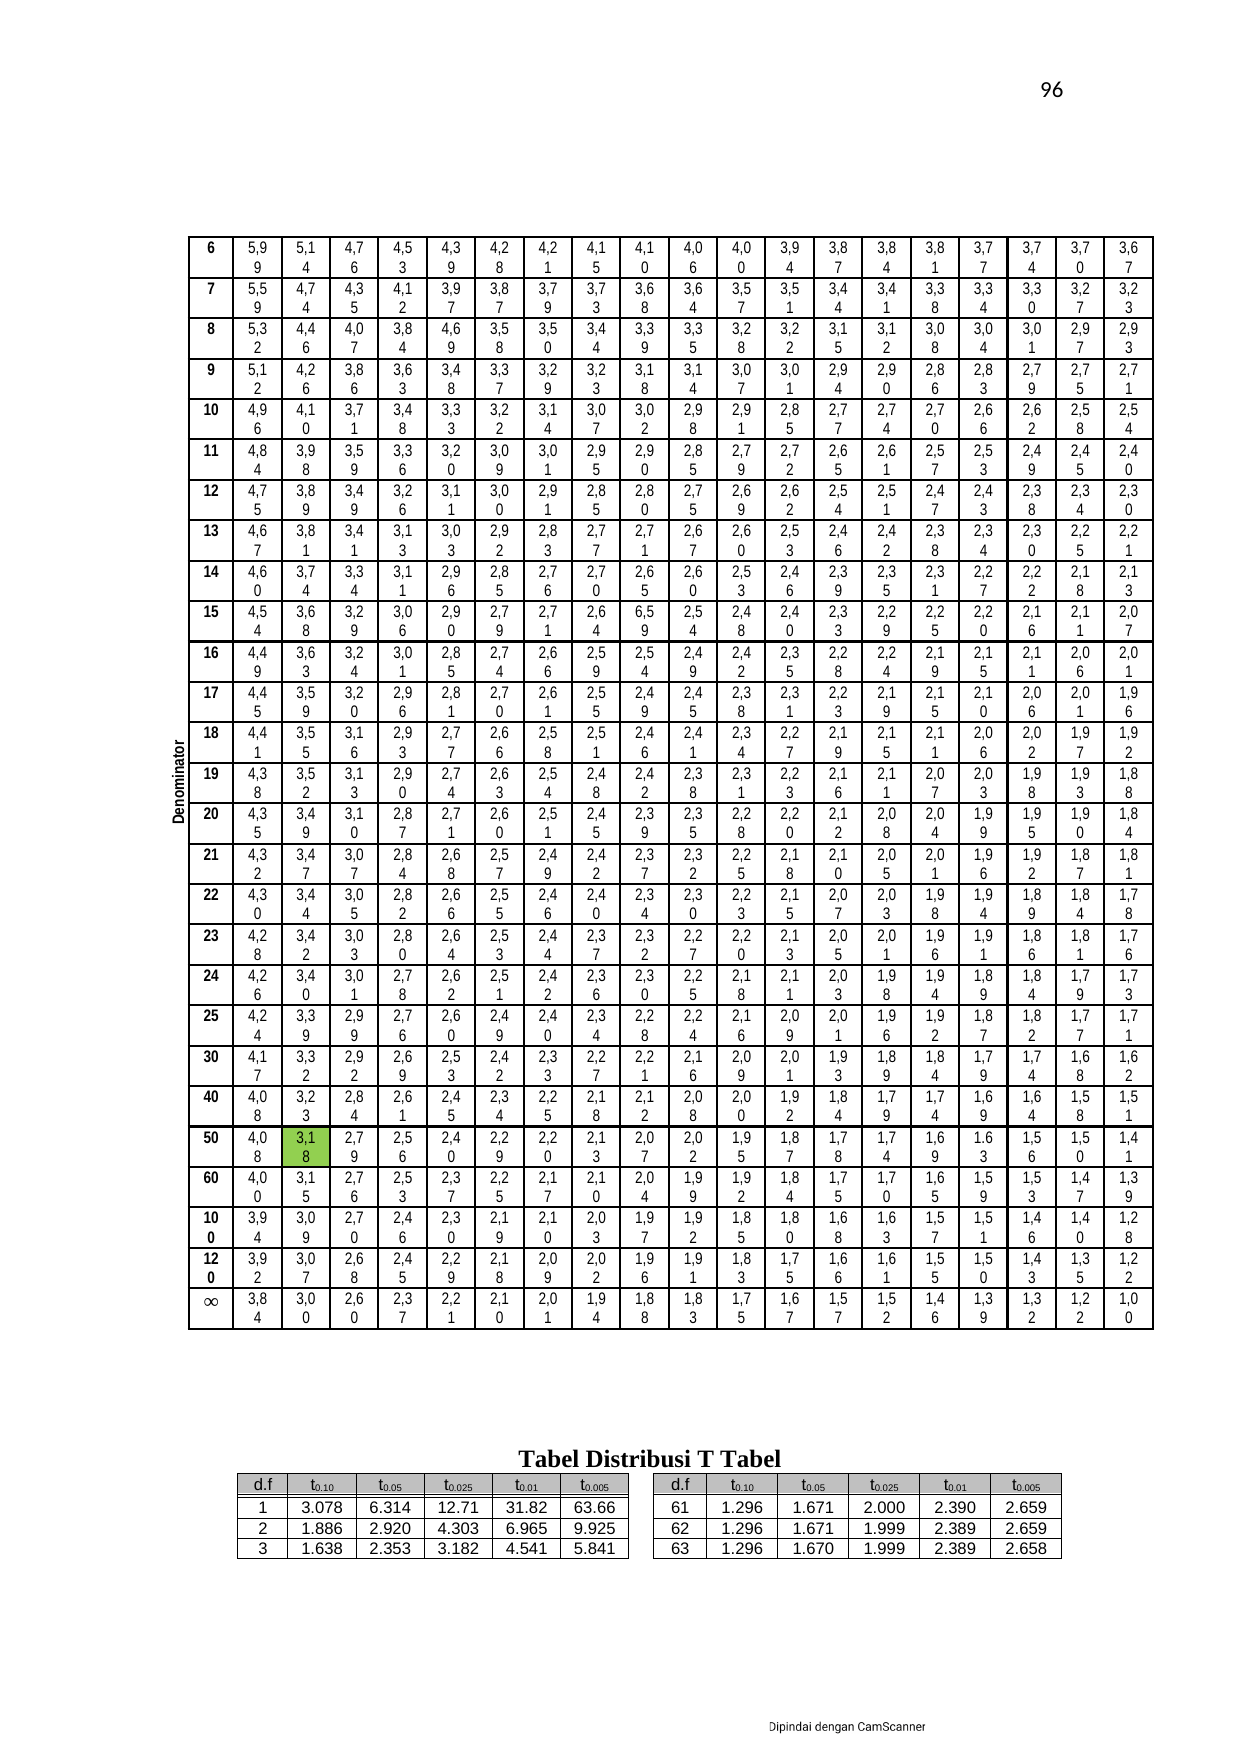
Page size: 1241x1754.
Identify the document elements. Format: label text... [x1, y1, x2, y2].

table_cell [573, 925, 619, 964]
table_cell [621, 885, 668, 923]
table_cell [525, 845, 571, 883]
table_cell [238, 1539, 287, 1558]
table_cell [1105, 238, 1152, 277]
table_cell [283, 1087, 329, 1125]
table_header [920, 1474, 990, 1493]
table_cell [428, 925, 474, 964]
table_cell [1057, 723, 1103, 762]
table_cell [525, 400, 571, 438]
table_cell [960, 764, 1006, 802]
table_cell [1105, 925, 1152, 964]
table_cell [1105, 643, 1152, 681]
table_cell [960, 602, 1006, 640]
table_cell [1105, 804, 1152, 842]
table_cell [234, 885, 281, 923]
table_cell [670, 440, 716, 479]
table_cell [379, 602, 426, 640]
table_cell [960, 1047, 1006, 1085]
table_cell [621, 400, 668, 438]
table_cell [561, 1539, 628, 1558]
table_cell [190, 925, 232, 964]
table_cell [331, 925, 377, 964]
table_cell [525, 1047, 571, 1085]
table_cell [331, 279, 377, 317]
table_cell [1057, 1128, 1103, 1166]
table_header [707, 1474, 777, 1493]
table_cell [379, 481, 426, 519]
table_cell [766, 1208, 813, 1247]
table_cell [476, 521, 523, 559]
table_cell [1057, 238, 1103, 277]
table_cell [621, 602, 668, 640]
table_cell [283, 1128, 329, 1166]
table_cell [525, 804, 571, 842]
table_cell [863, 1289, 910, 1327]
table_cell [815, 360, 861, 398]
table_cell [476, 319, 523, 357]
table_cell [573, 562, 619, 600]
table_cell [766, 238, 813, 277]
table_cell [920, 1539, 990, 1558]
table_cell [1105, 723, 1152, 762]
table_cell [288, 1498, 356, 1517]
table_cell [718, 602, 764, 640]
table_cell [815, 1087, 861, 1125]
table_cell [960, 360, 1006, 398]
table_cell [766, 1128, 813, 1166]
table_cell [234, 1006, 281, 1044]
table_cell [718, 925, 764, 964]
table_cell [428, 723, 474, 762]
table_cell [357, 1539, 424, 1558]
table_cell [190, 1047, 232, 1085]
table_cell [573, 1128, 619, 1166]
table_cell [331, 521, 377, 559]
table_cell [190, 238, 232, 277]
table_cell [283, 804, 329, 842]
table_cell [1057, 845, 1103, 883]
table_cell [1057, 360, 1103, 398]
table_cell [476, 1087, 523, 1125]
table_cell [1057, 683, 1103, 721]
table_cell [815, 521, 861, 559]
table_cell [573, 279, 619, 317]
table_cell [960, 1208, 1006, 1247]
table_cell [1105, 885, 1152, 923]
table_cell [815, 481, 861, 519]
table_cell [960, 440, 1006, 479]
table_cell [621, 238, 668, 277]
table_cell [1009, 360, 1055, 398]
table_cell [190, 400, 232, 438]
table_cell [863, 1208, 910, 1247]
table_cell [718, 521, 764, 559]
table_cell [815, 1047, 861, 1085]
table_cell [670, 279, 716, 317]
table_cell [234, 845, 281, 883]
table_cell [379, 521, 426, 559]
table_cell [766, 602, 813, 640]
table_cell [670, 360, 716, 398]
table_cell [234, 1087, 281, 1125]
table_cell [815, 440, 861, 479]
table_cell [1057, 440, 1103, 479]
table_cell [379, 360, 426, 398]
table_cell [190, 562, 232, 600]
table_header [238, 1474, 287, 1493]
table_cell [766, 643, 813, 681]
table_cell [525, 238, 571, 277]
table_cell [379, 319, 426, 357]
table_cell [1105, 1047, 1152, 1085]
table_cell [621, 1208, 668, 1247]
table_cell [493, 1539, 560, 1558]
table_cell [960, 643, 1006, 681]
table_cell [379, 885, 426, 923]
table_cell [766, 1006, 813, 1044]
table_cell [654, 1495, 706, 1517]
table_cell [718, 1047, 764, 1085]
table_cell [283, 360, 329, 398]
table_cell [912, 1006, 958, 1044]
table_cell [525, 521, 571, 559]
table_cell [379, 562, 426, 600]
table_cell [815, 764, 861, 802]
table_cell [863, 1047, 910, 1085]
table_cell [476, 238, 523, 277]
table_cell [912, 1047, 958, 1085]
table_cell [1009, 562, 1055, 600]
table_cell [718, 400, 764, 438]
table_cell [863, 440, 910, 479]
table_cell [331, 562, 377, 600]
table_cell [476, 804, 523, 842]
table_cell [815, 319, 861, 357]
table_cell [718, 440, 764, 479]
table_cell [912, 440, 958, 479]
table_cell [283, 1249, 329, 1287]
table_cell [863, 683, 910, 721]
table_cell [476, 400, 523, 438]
text Tabel Distribusi T Tabel [236, 1444, 1063, 1473]
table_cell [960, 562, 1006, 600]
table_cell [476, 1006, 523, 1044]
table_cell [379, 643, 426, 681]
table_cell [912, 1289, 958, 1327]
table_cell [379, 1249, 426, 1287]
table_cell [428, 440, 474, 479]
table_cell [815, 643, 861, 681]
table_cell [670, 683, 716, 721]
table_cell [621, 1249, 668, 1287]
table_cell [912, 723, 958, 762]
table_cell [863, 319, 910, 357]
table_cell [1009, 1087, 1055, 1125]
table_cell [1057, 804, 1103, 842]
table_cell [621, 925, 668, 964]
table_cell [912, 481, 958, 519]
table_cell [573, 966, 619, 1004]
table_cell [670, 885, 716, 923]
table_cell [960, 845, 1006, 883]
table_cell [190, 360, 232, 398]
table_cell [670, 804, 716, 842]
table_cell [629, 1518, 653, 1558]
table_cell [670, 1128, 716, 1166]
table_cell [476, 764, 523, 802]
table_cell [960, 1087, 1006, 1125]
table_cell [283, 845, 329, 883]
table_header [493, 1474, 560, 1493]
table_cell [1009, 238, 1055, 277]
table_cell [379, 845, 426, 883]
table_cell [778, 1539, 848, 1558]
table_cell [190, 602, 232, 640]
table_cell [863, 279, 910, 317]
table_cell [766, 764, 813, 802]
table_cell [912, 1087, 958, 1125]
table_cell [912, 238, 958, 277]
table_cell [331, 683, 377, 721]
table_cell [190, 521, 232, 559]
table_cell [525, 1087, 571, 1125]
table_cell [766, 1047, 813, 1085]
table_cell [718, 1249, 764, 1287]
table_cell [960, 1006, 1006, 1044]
picture [769, 1721, 926, 1734]
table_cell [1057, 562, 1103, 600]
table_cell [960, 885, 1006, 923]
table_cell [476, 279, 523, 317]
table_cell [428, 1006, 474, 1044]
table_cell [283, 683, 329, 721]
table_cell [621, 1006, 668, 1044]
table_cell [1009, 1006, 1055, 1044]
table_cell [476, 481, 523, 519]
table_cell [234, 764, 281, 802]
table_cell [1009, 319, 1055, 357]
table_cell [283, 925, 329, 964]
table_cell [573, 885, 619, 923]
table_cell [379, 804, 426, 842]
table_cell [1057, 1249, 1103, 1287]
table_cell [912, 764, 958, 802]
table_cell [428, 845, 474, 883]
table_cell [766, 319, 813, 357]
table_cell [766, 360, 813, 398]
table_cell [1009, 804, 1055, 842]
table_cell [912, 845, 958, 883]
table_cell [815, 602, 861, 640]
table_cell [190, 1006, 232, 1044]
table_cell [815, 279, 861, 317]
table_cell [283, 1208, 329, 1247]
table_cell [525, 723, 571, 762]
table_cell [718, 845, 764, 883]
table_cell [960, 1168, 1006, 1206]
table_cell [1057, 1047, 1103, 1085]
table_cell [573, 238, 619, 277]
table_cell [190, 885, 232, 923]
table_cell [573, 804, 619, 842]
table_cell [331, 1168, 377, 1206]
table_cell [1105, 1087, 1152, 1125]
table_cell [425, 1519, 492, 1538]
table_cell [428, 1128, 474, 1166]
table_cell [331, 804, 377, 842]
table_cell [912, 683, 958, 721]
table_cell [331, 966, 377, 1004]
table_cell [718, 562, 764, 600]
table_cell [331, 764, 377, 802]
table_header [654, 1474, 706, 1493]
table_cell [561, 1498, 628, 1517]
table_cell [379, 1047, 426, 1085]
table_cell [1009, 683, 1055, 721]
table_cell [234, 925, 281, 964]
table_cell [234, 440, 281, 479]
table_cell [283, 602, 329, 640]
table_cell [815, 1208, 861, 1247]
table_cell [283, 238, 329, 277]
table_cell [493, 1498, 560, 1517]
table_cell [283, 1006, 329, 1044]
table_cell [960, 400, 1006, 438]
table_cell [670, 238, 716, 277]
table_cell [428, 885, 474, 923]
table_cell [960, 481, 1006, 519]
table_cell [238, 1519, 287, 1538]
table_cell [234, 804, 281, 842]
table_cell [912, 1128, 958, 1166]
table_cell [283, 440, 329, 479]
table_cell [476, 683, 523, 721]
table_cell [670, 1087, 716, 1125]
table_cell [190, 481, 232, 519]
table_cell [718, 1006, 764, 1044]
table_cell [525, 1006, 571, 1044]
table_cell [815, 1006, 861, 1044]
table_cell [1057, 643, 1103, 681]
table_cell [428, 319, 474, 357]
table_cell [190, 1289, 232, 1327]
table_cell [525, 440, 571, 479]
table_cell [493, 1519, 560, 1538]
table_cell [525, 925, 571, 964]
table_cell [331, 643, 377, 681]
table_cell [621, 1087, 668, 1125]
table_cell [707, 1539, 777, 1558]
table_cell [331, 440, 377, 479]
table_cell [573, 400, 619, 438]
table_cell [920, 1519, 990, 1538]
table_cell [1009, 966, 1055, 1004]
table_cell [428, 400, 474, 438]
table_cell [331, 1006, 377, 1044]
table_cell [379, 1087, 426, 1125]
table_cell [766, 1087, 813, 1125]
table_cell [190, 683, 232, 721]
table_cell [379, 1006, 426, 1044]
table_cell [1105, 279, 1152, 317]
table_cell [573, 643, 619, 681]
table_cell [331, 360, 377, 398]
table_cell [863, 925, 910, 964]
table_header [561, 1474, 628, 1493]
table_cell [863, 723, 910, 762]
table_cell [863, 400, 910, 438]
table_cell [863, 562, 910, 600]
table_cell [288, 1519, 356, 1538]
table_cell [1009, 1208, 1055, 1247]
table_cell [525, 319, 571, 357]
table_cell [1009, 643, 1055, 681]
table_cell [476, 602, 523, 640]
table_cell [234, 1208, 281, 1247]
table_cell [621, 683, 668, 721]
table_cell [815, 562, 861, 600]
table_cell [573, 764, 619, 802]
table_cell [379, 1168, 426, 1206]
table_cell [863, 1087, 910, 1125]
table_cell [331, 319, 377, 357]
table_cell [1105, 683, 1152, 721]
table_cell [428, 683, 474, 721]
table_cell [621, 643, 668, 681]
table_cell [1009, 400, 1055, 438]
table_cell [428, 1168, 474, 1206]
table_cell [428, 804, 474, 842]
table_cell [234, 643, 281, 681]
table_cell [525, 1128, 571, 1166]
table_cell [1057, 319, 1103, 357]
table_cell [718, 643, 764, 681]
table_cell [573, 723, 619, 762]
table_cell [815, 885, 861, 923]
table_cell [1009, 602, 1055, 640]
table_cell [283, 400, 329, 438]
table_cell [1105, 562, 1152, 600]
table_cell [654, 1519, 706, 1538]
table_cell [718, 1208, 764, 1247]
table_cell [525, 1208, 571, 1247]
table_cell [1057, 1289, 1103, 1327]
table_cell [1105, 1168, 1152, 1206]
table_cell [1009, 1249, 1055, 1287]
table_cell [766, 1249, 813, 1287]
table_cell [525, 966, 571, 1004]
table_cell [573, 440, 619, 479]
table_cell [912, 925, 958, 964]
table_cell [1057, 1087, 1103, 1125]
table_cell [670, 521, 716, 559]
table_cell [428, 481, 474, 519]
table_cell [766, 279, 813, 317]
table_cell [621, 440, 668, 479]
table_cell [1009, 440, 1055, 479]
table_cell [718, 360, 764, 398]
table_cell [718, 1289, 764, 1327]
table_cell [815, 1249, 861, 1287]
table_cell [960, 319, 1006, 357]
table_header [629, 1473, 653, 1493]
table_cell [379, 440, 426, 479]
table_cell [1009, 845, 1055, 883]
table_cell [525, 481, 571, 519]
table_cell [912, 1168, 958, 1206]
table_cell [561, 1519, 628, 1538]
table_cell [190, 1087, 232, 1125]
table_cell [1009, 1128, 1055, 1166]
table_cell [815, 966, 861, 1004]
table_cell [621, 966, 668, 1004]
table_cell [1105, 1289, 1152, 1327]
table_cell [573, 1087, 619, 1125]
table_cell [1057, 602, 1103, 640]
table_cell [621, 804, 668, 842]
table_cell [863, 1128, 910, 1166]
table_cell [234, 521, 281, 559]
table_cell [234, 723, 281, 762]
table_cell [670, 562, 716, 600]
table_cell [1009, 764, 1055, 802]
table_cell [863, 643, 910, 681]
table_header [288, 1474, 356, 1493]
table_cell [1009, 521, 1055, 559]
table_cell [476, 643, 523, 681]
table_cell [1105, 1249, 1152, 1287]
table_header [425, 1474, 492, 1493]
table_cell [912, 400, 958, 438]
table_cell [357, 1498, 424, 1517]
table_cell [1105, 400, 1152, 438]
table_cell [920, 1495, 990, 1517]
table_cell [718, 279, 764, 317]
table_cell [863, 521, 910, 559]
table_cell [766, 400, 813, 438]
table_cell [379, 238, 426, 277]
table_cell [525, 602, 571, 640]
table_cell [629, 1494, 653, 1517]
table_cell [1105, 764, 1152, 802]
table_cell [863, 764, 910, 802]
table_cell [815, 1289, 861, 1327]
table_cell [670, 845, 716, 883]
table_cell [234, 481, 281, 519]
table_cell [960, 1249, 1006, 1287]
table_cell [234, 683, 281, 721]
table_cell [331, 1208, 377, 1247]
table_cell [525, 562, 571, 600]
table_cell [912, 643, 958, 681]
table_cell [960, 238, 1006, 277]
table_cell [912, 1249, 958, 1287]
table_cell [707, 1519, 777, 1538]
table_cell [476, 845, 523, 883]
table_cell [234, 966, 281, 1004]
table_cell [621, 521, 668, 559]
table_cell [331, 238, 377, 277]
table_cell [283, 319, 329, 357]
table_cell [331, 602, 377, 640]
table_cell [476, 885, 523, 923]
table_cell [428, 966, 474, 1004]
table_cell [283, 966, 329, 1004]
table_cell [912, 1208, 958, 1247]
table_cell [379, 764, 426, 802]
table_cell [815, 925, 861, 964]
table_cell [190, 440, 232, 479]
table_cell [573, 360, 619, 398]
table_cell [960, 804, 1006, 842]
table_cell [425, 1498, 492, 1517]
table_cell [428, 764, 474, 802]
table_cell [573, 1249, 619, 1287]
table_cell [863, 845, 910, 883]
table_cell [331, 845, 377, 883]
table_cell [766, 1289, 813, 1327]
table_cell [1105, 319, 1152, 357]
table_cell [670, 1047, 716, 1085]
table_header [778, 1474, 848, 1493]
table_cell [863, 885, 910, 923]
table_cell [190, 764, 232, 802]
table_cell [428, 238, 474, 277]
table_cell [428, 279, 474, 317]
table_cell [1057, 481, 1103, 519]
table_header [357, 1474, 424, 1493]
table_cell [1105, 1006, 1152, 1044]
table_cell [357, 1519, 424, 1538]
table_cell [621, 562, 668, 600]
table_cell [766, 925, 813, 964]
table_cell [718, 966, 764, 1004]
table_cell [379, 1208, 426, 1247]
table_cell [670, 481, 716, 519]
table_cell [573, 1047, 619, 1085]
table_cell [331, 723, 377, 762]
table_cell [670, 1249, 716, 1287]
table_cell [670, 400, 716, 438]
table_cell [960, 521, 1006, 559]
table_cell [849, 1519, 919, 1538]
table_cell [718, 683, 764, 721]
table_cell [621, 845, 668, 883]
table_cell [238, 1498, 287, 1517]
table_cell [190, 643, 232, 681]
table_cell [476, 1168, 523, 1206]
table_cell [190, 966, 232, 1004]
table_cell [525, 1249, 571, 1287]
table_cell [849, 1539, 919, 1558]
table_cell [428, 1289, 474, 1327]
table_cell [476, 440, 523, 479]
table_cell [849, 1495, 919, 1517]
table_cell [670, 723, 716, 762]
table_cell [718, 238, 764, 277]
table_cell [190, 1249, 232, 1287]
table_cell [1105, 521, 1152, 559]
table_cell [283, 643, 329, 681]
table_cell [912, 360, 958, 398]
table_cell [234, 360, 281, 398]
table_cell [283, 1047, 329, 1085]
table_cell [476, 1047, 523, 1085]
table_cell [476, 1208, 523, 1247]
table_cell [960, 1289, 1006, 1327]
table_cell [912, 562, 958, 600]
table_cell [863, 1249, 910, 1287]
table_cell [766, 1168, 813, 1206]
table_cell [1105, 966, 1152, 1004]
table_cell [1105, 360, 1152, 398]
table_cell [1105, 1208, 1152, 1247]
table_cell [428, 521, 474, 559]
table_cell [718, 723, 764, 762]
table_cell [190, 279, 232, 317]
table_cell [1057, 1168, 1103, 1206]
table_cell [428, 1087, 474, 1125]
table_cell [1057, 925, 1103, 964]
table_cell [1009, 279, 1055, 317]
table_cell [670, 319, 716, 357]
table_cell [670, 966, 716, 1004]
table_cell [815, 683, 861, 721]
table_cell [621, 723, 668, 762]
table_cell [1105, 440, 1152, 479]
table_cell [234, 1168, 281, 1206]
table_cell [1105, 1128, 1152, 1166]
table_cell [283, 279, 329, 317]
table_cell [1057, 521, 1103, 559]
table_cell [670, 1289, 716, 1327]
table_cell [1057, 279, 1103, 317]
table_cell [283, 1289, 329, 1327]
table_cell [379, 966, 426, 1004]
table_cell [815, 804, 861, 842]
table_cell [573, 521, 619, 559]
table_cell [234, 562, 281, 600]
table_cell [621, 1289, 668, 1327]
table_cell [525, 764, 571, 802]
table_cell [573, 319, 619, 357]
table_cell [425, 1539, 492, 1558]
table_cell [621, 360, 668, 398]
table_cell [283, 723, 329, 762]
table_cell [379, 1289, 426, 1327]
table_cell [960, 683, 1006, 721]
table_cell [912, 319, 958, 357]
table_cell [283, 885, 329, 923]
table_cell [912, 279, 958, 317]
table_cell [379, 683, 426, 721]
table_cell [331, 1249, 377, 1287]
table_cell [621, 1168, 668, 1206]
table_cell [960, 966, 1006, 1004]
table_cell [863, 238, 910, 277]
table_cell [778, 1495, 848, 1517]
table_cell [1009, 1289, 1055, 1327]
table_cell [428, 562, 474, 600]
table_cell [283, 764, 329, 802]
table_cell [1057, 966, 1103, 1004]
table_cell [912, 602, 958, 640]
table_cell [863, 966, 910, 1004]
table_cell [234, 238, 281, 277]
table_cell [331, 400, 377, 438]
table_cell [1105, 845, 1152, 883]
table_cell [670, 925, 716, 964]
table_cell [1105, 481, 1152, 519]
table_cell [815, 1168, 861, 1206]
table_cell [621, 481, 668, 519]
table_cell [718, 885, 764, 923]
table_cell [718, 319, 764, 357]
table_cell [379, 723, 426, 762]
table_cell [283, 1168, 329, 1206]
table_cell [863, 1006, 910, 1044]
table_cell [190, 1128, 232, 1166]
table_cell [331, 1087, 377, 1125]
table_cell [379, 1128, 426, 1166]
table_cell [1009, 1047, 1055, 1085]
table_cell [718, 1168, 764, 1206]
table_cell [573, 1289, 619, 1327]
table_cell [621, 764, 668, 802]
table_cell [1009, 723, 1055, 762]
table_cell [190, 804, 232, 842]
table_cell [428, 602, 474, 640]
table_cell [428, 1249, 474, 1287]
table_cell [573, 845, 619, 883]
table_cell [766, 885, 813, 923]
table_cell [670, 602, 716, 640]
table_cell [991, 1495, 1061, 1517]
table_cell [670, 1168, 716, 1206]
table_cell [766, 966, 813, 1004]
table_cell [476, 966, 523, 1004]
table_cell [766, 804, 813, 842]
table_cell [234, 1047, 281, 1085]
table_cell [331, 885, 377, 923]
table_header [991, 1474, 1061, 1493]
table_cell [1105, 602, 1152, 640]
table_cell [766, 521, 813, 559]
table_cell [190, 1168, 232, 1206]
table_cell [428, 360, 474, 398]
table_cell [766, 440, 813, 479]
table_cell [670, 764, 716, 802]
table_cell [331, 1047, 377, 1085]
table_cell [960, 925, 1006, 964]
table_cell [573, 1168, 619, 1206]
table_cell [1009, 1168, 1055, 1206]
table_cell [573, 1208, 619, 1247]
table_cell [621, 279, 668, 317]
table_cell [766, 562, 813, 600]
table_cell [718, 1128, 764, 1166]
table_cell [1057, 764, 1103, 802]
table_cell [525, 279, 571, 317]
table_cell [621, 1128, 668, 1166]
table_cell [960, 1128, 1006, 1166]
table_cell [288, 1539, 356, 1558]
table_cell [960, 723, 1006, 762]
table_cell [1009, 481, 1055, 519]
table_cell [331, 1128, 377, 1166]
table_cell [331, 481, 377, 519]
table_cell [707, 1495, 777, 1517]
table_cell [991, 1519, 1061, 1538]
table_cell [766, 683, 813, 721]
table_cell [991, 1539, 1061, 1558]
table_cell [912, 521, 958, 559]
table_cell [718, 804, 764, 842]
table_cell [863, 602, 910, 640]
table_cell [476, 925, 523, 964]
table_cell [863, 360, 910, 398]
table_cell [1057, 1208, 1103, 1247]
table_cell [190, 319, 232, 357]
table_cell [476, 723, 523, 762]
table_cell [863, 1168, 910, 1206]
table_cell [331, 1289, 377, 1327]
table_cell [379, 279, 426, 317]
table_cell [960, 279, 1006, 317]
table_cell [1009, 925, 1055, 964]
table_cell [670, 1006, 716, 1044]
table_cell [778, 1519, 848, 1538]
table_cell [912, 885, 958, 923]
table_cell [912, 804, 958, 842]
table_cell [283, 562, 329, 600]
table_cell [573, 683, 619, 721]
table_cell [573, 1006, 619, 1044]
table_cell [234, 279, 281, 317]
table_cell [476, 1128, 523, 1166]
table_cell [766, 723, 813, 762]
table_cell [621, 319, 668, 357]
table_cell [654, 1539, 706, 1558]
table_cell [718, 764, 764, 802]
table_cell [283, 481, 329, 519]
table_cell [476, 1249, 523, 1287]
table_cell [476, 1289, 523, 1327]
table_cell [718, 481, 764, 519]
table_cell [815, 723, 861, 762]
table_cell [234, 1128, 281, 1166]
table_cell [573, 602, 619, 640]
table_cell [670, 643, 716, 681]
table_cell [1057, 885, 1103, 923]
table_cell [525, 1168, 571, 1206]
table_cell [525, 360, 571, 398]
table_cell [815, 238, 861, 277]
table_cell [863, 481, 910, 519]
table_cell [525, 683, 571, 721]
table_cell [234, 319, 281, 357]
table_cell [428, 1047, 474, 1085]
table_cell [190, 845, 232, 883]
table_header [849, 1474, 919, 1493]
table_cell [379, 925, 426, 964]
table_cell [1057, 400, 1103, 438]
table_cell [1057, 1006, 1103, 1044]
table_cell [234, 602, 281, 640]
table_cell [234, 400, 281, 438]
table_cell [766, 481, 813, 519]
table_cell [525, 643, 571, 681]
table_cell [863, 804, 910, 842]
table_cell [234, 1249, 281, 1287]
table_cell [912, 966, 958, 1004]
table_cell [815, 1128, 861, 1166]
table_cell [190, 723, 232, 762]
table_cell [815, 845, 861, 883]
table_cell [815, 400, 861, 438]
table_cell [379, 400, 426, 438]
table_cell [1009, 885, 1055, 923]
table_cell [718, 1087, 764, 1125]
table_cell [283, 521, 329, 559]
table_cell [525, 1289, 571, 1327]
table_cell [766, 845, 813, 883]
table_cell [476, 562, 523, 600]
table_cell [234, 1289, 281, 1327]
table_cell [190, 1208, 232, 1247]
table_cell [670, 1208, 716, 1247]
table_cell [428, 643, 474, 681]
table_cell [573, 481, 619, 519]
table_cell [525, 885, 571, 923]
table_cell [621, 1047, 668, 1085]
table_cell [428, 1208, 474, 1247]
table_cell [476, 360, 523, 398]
